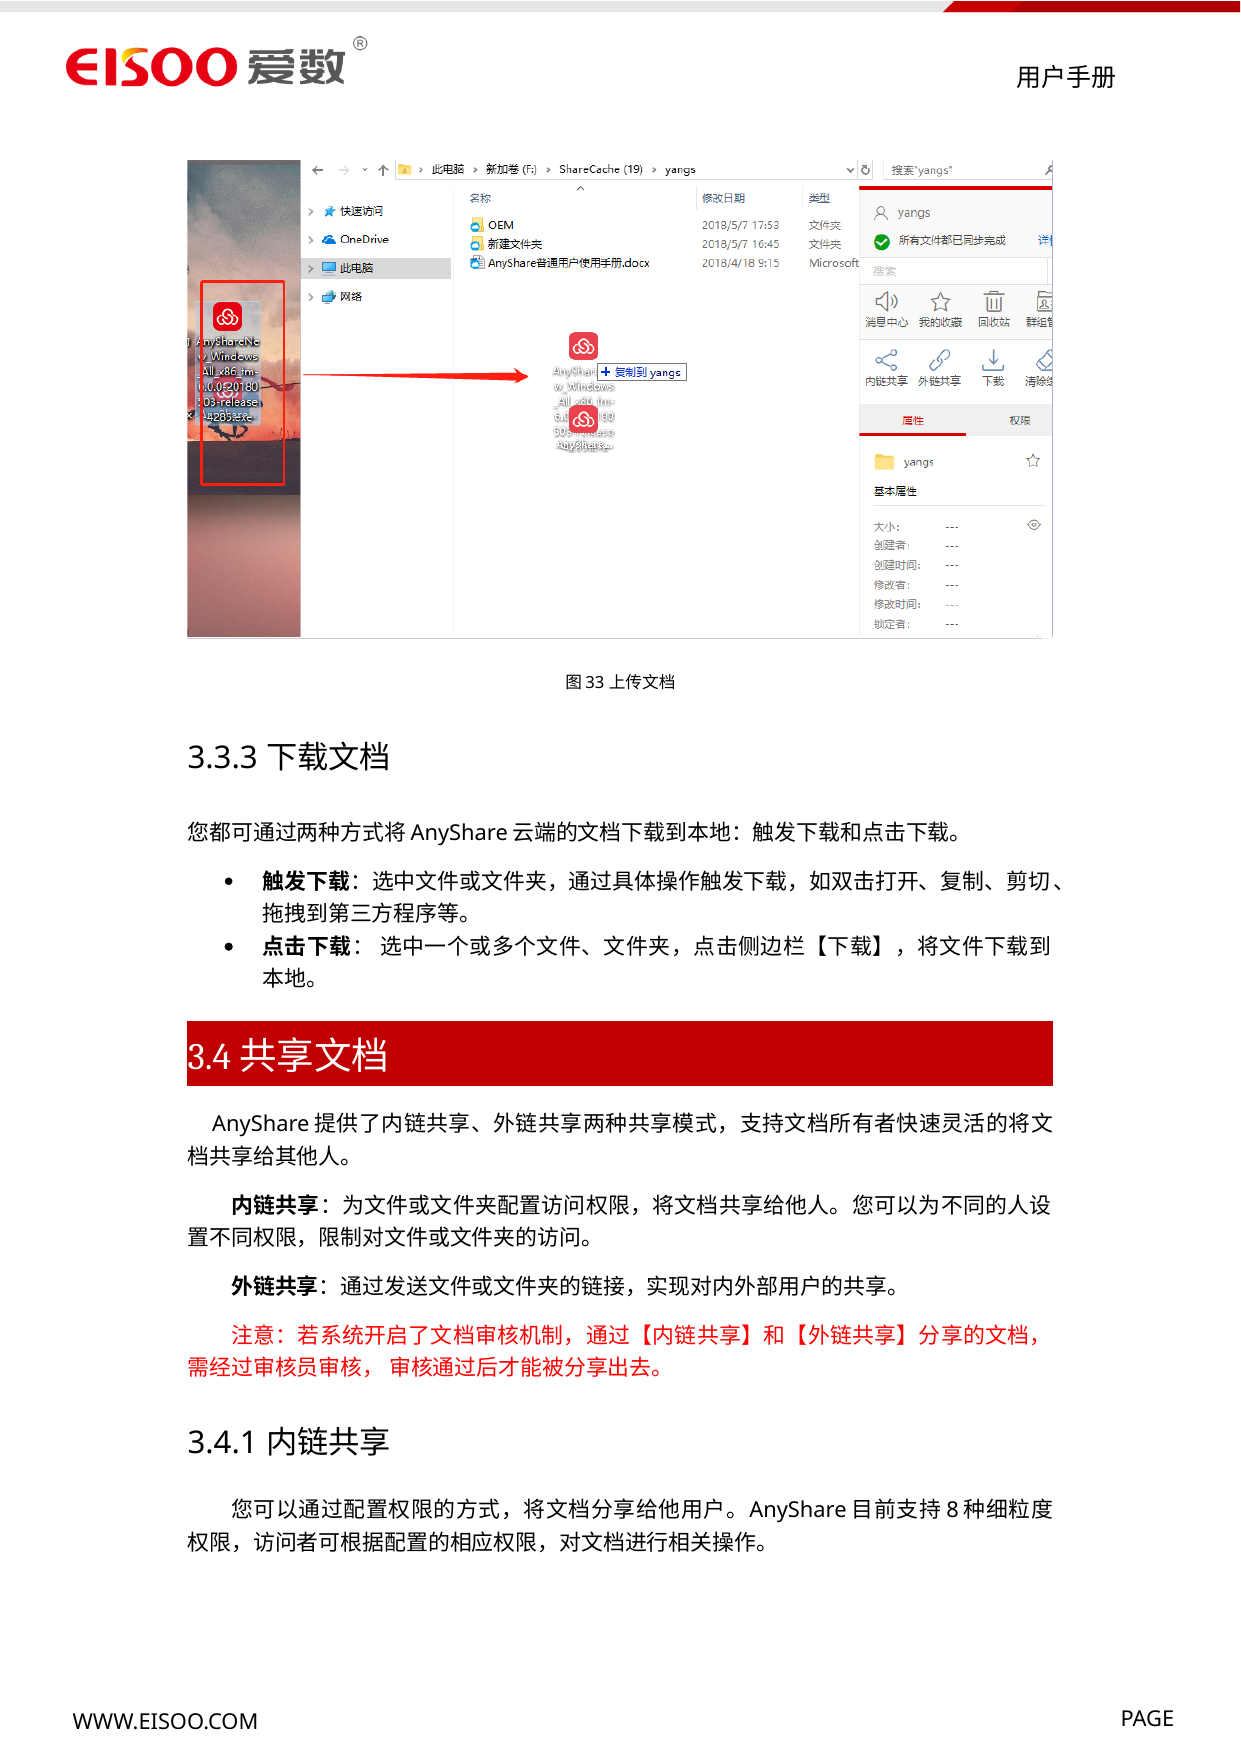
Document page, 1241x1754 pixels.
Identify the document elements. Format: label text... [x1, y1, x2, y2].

list 点击下载： 选中一个或多个文件、文件夹，点击侧边栏【下载】，将文件下载到本地。 [225, 928, 1053, 993]
text 图33 上传文档 [187, 664, 1053, 697]
text AnyShare提供了内链共享、外链共享两种共享模式，支持文档所有者快速灵活的将文档共享给其他人。 [187, 1106, 1053, 1171]
text 外链共享：通过发送文件或文件夹的链接，实现对内外部用户的共享。 [187, 1269, 1053, 1301]
text 注意：若系统开启了文档审核机制，通过【内链共享】和【外链共享】分享的文档，需经过审核员审核， 审核通过后才能被分享出去。 [187, 1317, 1053, 1382]
text 您都可通过两种方式将AnyShare云端的文档下载到本地：触发下载和点击下载。 [187, 815, 1053, 847]
text 您可以通过配置权限的方式，将文档分享给他用户。AnyShare目前支持8种细粒度权限，访问者可根据配置的相应权限，对文档进行相关操作。 [187, 1492, 1053, 1557]
text 内链共享：为文件或文件夹配置访问权限，将文档共享给他人。您可以为不同的人设置不同权限，限制对文件或文件夹的访问。 [187, 1187, 1053, 1252]
subtitle 3.4.1 内链共享 [187, 1407, 1053, 1472]
picture [187, 160, 1053, 639]
subtitle 3.4 共享文档 [187, 1021, 1053, 1086]
subtitle 3.3.3 下载文档 [187, 722, 1053, 787]
list 触发下载：选中文件或文件夹，通过具体操作触发下载，如双击打开、复制、剪切、拖拽到第三方程序等。 [225, 863, 1053, 928]
picture [0, 1, 1241, 158]
